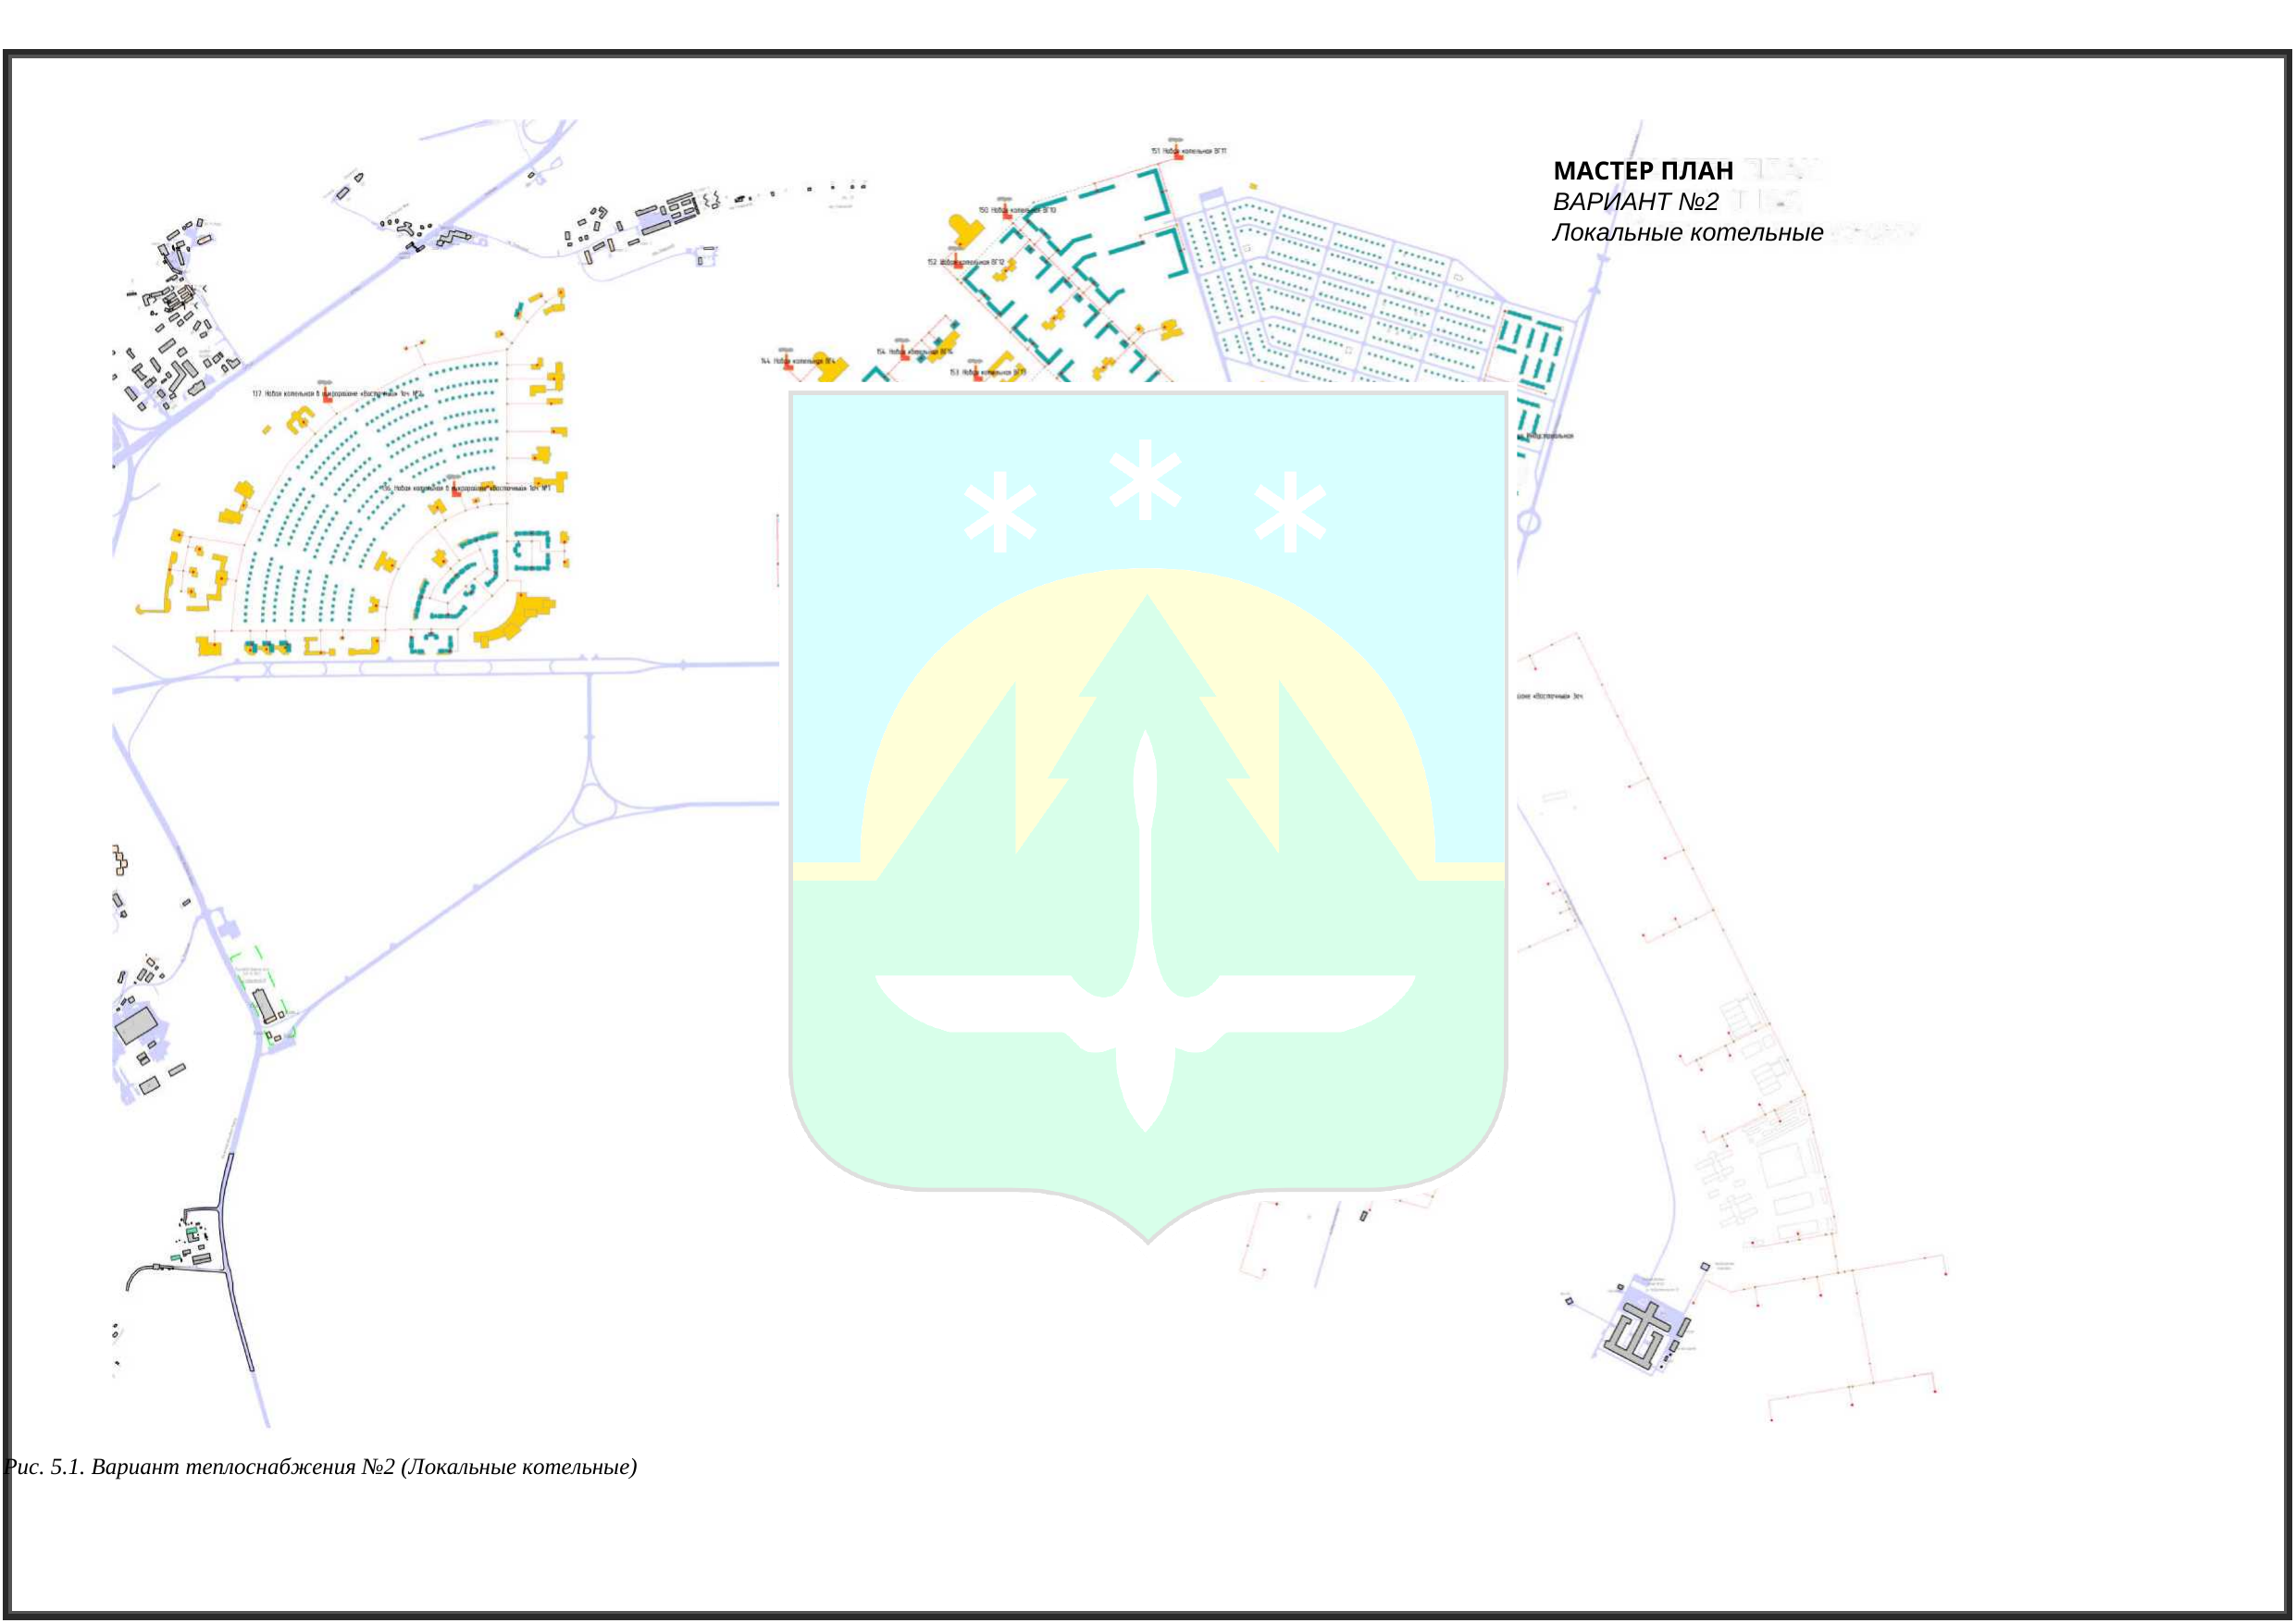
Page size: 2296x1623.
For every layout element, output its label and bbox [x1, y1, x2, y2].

picture [112, 119, 1999, 1455]
